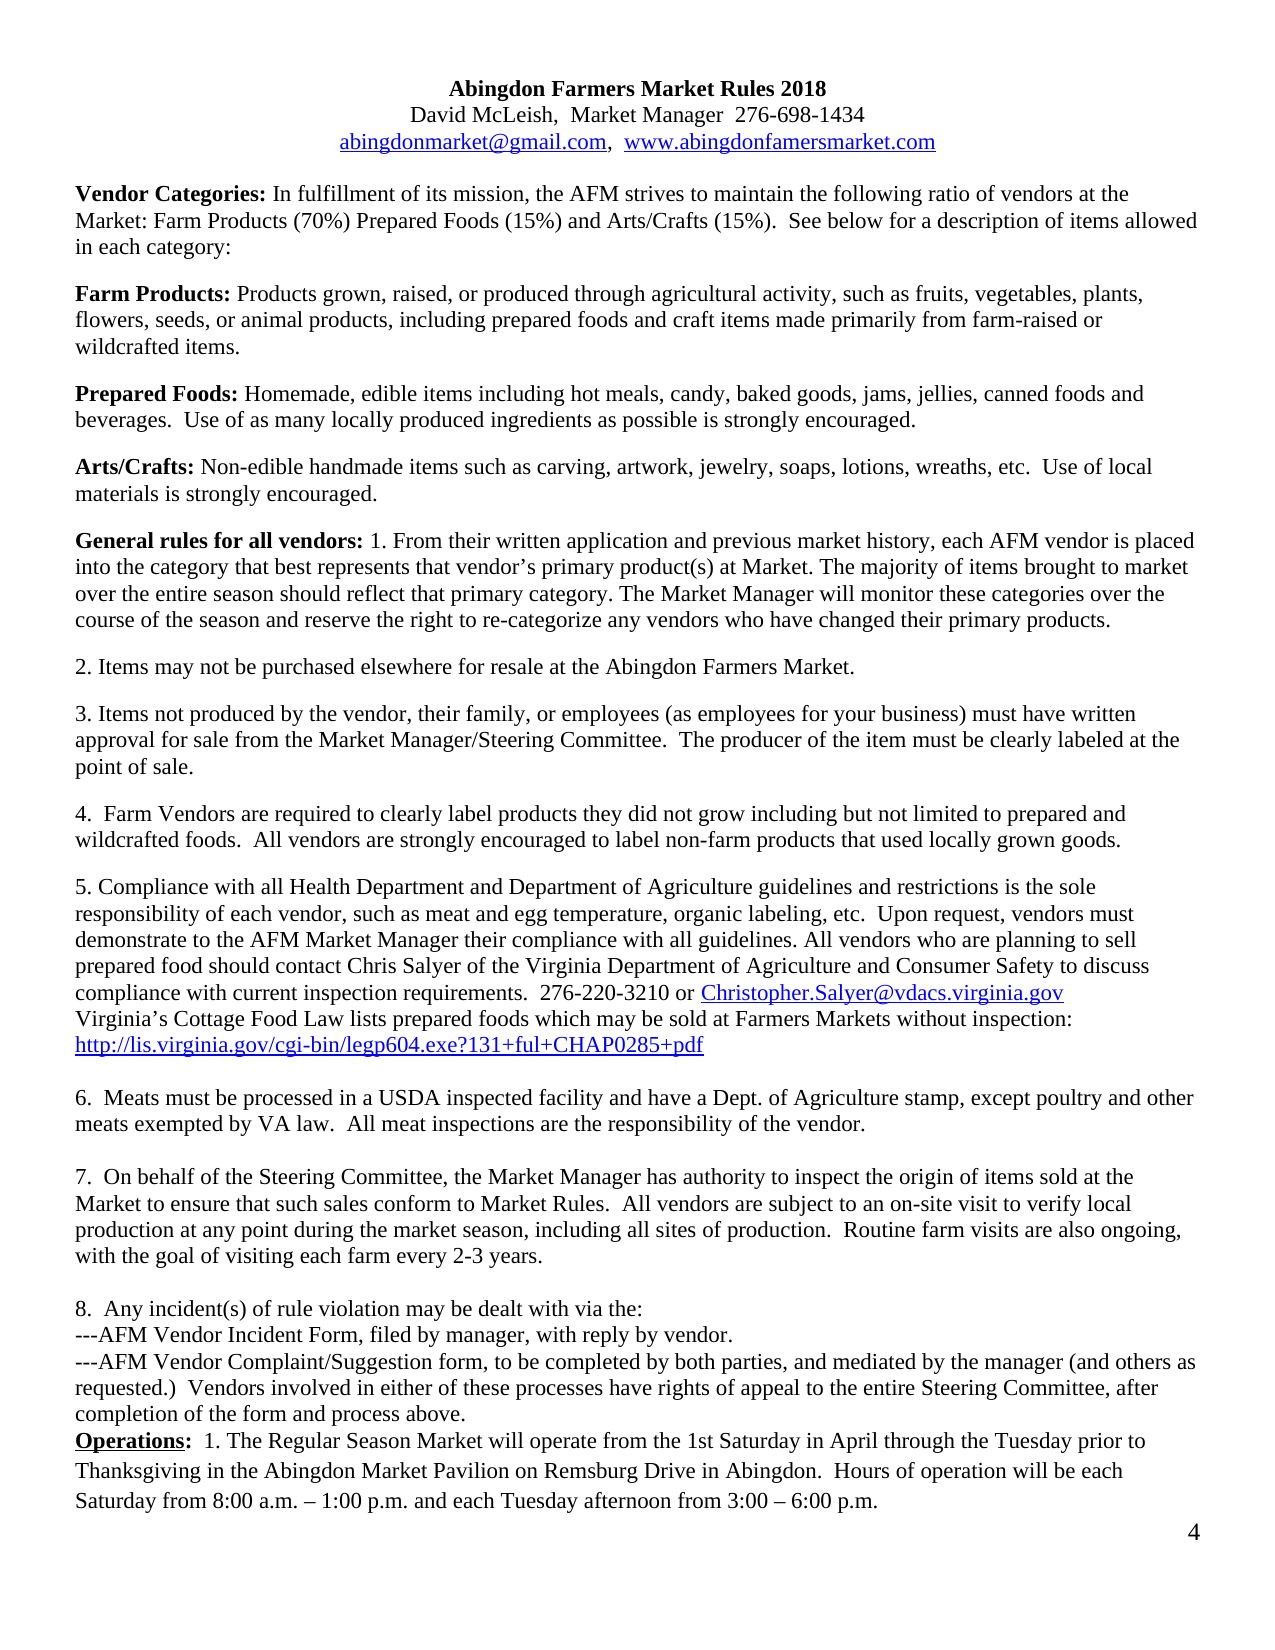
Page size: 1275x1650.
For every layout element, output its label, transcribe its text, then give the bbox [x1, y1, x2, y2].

text 3. Items not produced by the vendor, their family, or employees (as employees for your business) must have written approval for sale from the Market Manager/Steering Committee. The producer of the item must be clearly labeled at the point of sale. [75, 700, 1200, 779]
text abingdonmarket@gmail.com, www.abingdonfamersmarket.com [75, 128, 1200, 154]
text General rules for all vendors: 1. From their written application and previous market history, each AFM vendor is placed into the category that best represents that vendor’s primary product(s) at Market. The majority of items brought to market over the entire season should reflect that primary category. The Market Manager will monitor these categories over the course of the season and reserve the right to re-categorize any vendors who have changed their primary products. [75, 527, 1200, 632]
text 5. Compliance with all Health Department and Department of Agriculture guidelines and restrictions is the sole responsibility of each vendor, such as meat and egg temperature, organic labeling, etc. Upon request, vendors must demonstrate to the AFM Market Manager their compliance with all guidelines. All vendors who are planning to sell prepared food should contact Chris Salyer of the Virginia Department of Agriculture and Consumer Safety to discuss compliance with current inspection requirements. 276-220-3210 or Christopher.Salyer@vdacs.virginia.gov [75, 873, 1200, 1005]
text ---AFM Vendor Complaint/Suggestion form, to be completed by both parties, and mediated by the manager (and others as requested.) Vendors involved in either of these processes have rights of appeal to the entire Steering Committee, after completion of the form and process above. [75, 1348, 1200, 1427]
text Vendor Categories: In fulfillment of its mission, the AFM strives to maintain the following ratio of vendors at the Market: Farm Products (70%) Prepared Foods (15%) and Arts/Crafts (15%). See below for a description of items allowed in each category: [75, 180, 1200, 259]
text Farm Products: Products grown, raised, or produced through agricultural activity, such as fruits, vegetables, plants, flowers, seeds, or animal products, including prepared foods and craft items made primarily from farm-raised or wildcrafted items. [75, 280, 1200, 359]
text 4. Farm Vendors are required to clearly label products they did not grow including but not limited to prepared and wildcrafted foods. All vendors are strongly encouraged to label non-farm products that used locally grown goods. [75, 800, 1200, 853]
text Prepared Foods: Homemade, edible items including hot meals, candy, baked goods, jams, jellies, canned foods and beverages. Use of as many locally produced ingredients as possible is strongly encouraged. [75, 380, 1200, 433]
text Operations: 1. The Regular Season Market will operate from the 1st Saturday in April through the Tuesday prior to Thanksgiving in the Abingdon Market Pavilion on Remsburg Drive in Abingdon. Hours of operation will be each Saturday from 8:00 a.m. – 1:00 p.m. and each Tuesday afternoon from 3:00 – 6:00 p.m. [75, 1427, 1200, 1513]
text Virginia’s Cottage Food Law lists prepared foods which may be sold at Farmers Markets without inspection: [75, 1005, 1200, 1031]
text ---AFM Vendor Incident Form, filed by manager, with reply by vendor. [75, 1321, 1200, 1348]
text 8. Any incident(s) of rule violation may be dealt with via the: [75, 1295, 1200, 1321]
text 7. On behalf of the Steering Committee, the Market Manager has authority to inspect the origin of items sold at the Market to ensure that such sales conform to Market Rules. All vendors are subject to an on-site visit to verify local production at any point during the market season, including all sites of production. Routine farm visits are also ongoing, with the goal of visiting each farm every 2-3 years. [75, 1163, 1200, 1269]
text David McLeish, Market Manager 276-698-1434 [75, 101, 1200, 128]
text Arts/Crafts: Non-edible handmade items such as carving, artwork, jewelry, soaps, lotions, wreaths, etc. Use of local materials is strongly encouraged. [75, 453, 1200, 506]
text http://lis.virginia.gov/cgi-bin/legp604.exe?131+ful+CHAP0285+pdf [75, 1031, 1200, 1058]
text 2. Items may not be purchased elsewhere for resale at the Abingdon Farmers Market. [75, 653, 1200, 679]
text 6. Meats must be processed in a USDA inspected facility and have a Dept. of Agriculture stamp, except poultry and other meats exempted by VA law. All meat inspections are the responsibility of the vendor. [75, 1084, 1200, 1137]
text Abingdon Farmers Market Rules 2018 [75, 75, 1200, 101]
